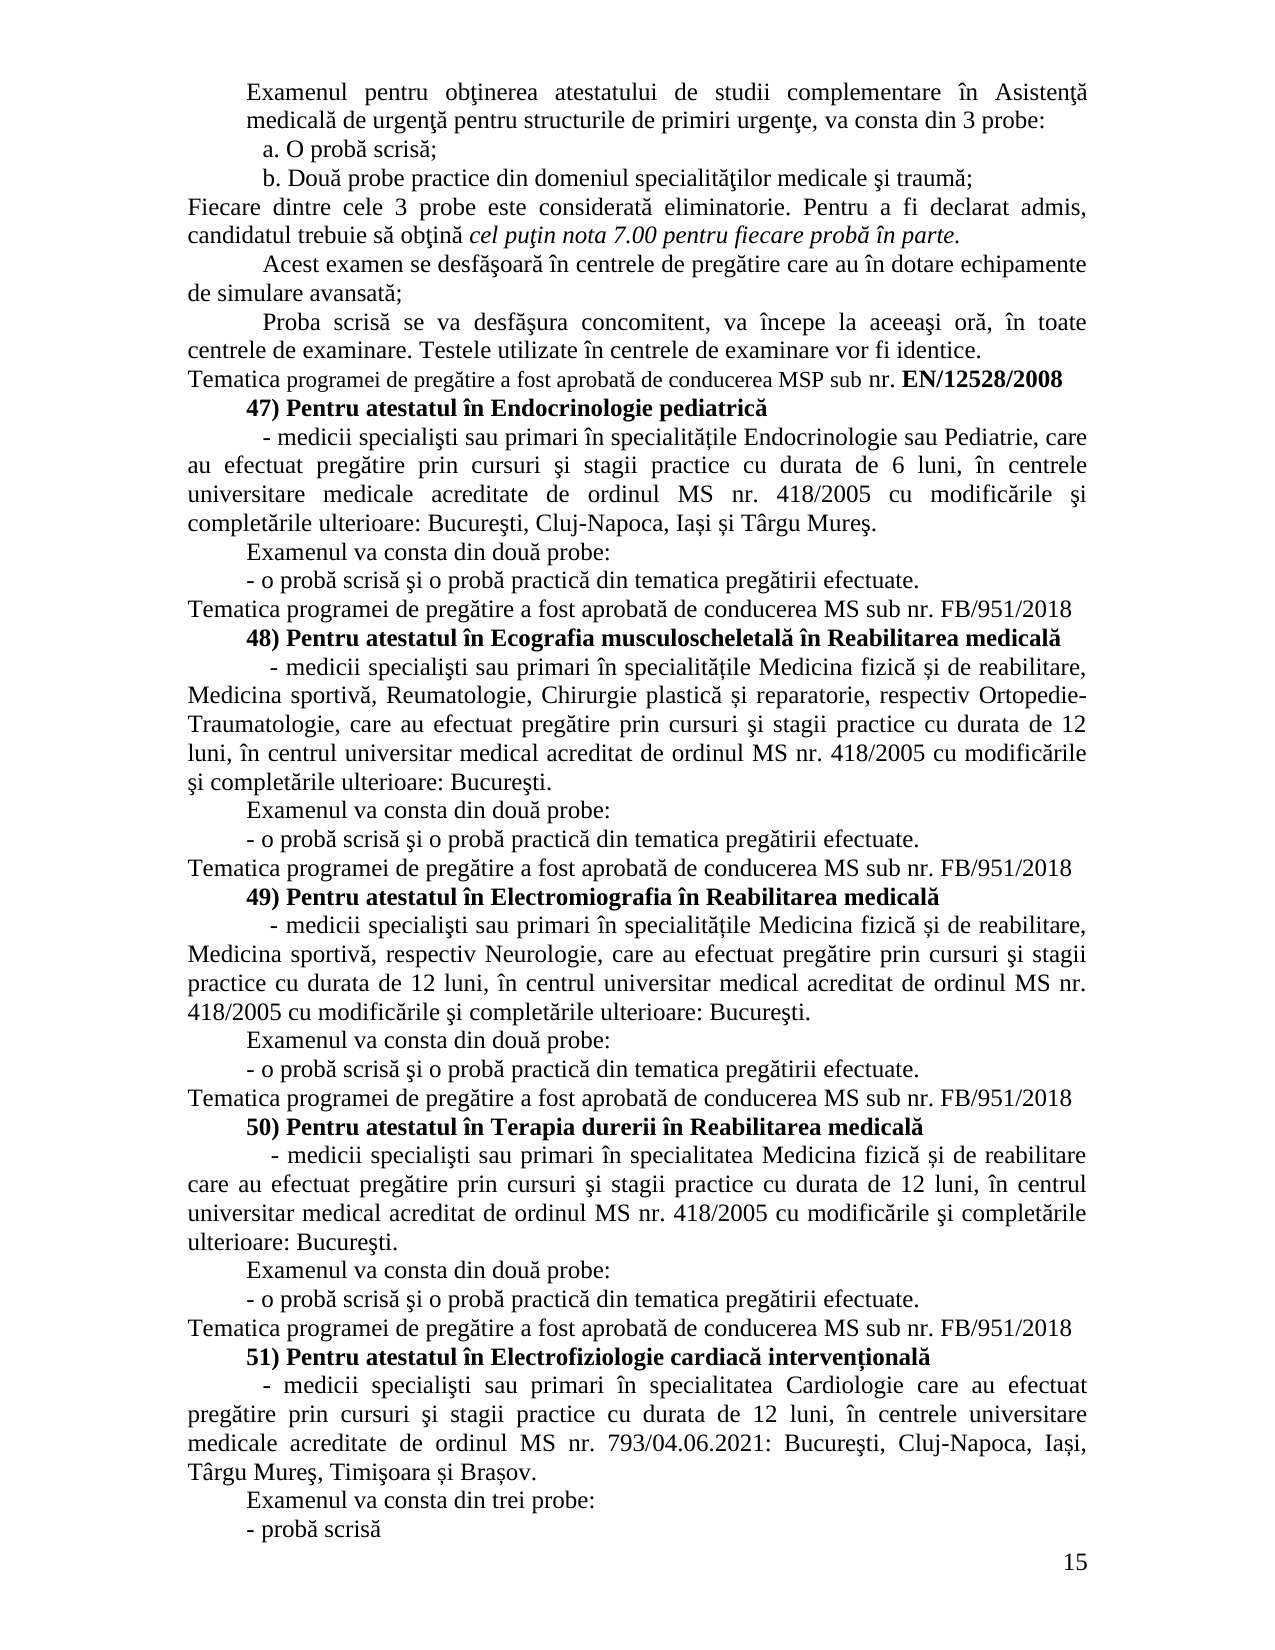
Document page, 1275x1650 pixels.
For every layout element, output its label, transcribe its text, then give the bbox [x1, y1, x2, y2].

list Tematica programei de pregătire a fost aprobată de conducerea MSP sub nr. EN/12528/2008 [187, 364, 1088, 393]
text 49) Pentru atestatul în Electromiografia în Reabilitarea medicală [246, 882, 1088, 911]
text Acest examen se desfăşoară în centrele de pregătire care au în dotare echipamente de simulare avansată; [187, 249, 1088, 307]
list Tematica programei de pregătire a fost aprobată de conducerea MS sub nr. FB/951/2018 [187, 1083, 1088, 1112]
text 51) Pentru atestatul în Electrofiziologie cardiacă intervențională [246, 1342, 1088, 1371]
list b. Două probe practice din domeniul specialităţilor medicale şi traumă; [187, 163, 1088, 192]
text Examenul pentru obţinerea atestatului de studii complementare în Asistenţă medicală de urgenţă pentru structurile de primiri urgenţe, va consta din 3 probe: [246, 77, 1088, 134]
text Examenul va consta din două probe: [187, 1026, 1088, 1054]
text - medicii specialişti sau primari în specialitățile Medicina fizică și de reabilitare, Medicina sportivă, respectiv Neurologie, care au efectuat pregătire prin cursuri şi stagii practice cu durata de 12 luni, în centrul universitar medical acreditat de ordinul MS nr. 418/2005 cu modificările şi completările ulterioare: Bucureşti. [187, 911, 1088, 1026]
text 50) Pentru atestatul în Terapia durerii în Reabilitarea medicală [246, 1112, 1088, 1141]
text Fiecare dintre cele 3 probe este considerată eliminatorie. Pentru a fi declarat admis, candidatul trebuie să obţină cel puţin nota 7.00 pentru fiecare probă în parte. [187, 192, 1088, 249]
list o probă scrisă şi o probă practică din tematica pregătirii efectuate. [246, 824, 1088, 853]
list o probă scrisă şi o probă practică din tematica pregătirii efectuate. [246, 566, 1088, 594]
list a. O probă scrisă; [187, 134, 1088, 163]
text - medicii specialişti sau primari în specialitățile Endocrinologie sau Pediatrie, care au efectuat pregătire prin cursuri şi stagii practice cu durata de 6 luni, în centrele universitare medicale acreditate de ordinul MS nr. 418/2005 cu modificările şi completările ulterioare: Bucureşti, Cluj-Napoca, Iași și Târgu Mureş. [187, 422, 1088, 537]
list Tematica programei de pregătire a fost aprobată de conducerea MS sub nr. FB/951/2018 [187, 853, 1088, 882]
list Tematica programei de pregătire a fost aprobată de conducerea MS sub nr. FB/951/2018 [187, 594, 1088, 623]
list o probă scrisă şi o probă practică din tematica pregătirii efectuate. [246, 1284, 1088, 1313]
text 47) Pentru atestatul în Endocrinologie pediatrică [246, 393, 1088, 422]
list o probă scrisă şi o probă practică din tematica pregătirii efectuate. [246, 1054, 1088, 1083]
text 48) Pentru atestatul în Ecografia musculoscheletală în Reabilitarea medicală [246, 623, 1088, 652]
text Examenul va consta din trei probe: [187, 1486, 1088, 1514]
text - medicii specialişti sau primari în specialitatea Medicina fizică și de reabilitare care au efectuat pregătire prin cursuri şi stagii practice cu durata de 12 luni, în centrul universitar medical acreditat de ordinul MS nr. 418/2005 cu modificările şi completările ulterioare: Bucureşti. [187, 1141, 1088, 1256]
list Tematica programei de pregătire a fost aprobată de conducerea MS sub nr. FB/951/2018 [187, 1313, 1088, 1342]
text Examenul va consta din două probe: [187, 537, 1088, 566]
list probă scrisă [246, 1514, 1088, 1543]
text Examenul va consta din două probe: [187, 796, 1088, 824]
text - medicii specialişti sau primari în specialitățile Medicina fizică și de reabilitare, Medicina sportivă, Reumatologie, Chirurgie plastică și reparatorie, respectiv Ortopedie-Traumatologie, care au efectuat pregătire prin cursuri şi stagii practice cu durata de 12 luni, în centrul universitar medical acreditat de ordinul MS nr. 418/2005 cu modificările şi completările ulterioare: Bucureşti. [187, 652, 1088, 796]
text Examenul va consta din două probe: [187, 1256, 1088, 1284]
